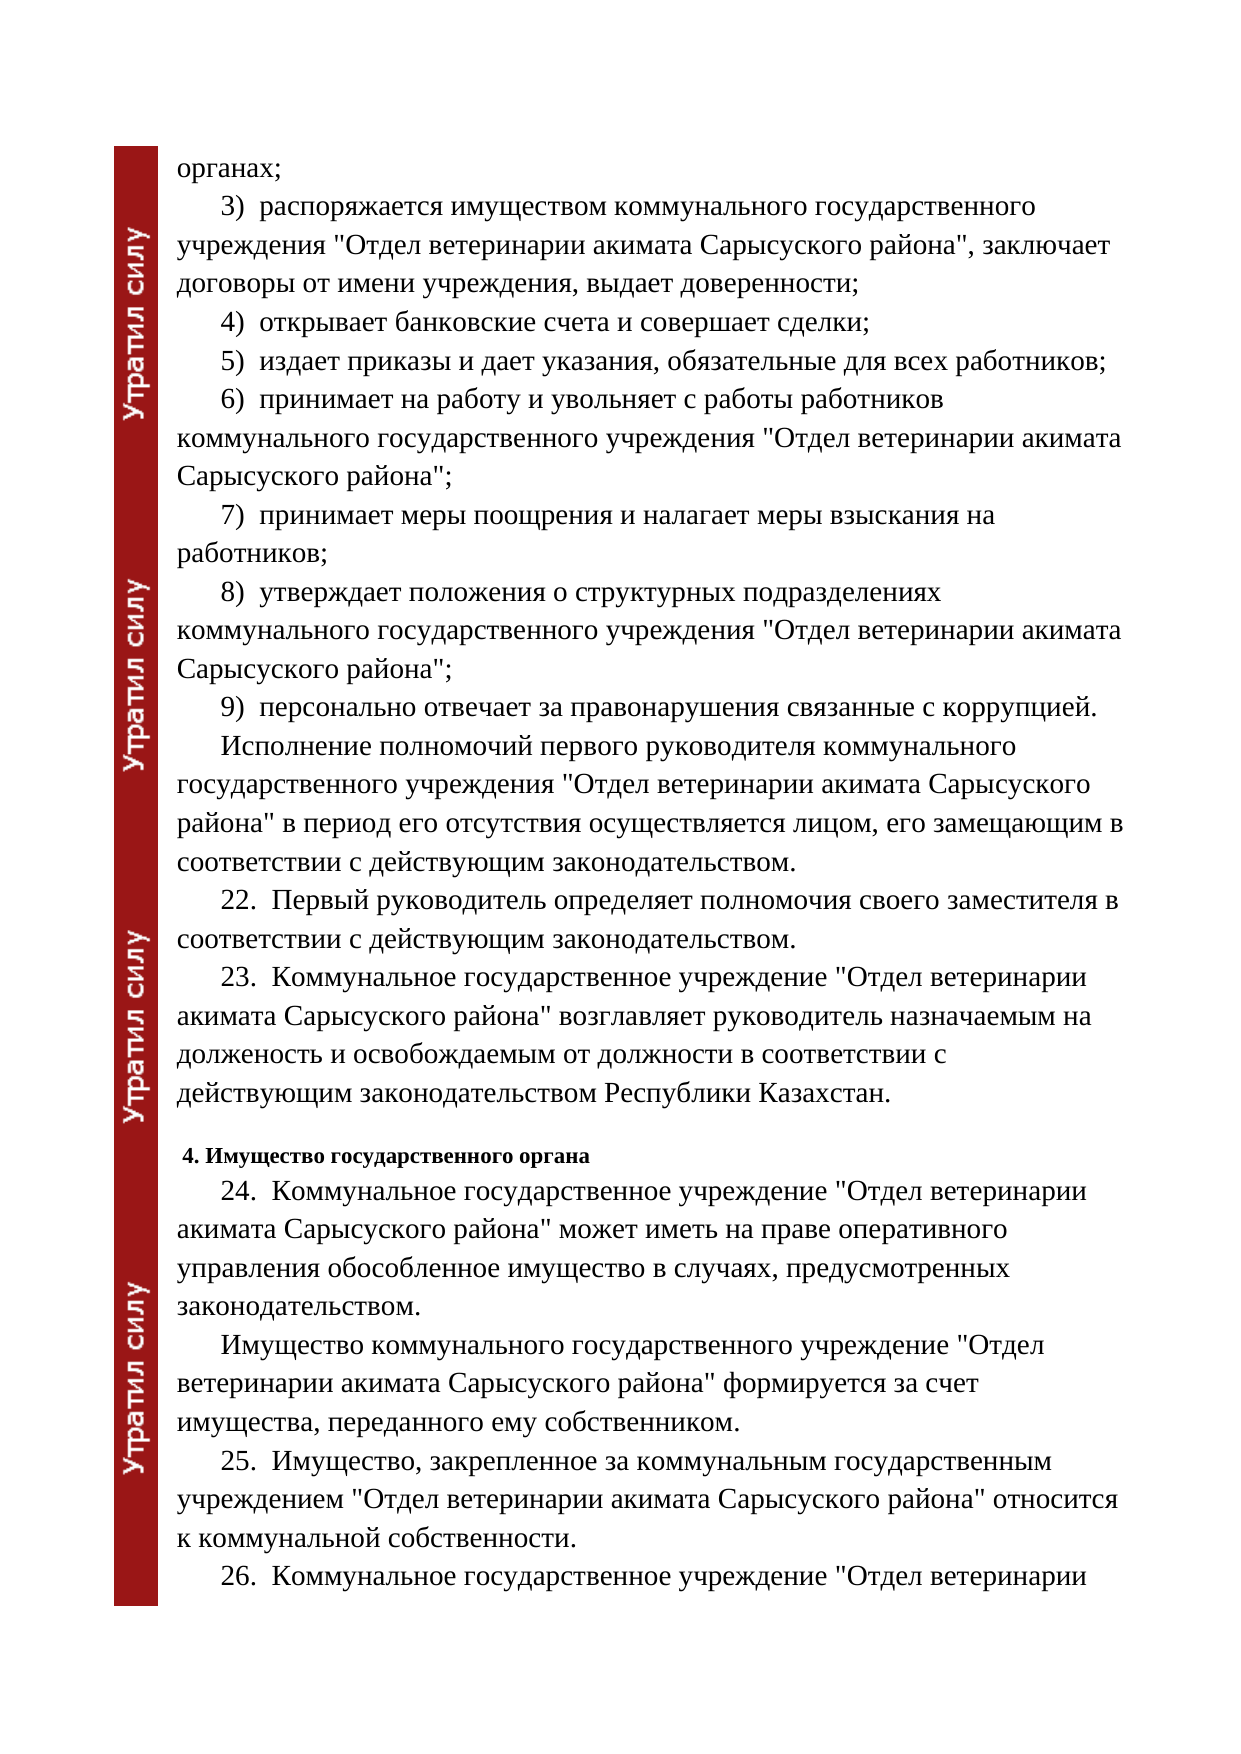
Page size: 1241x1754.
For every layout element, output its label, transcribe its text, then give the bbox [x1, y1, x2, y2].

picture [114, 146, 158, 150]
text 4. Имущество государственного органа [112, 1143, 1128, 1169]
picture [114, 1592, 158, 1606]
picture [114, 1139, 158, 1143]
picture [114, 1169, 158, 1173]
